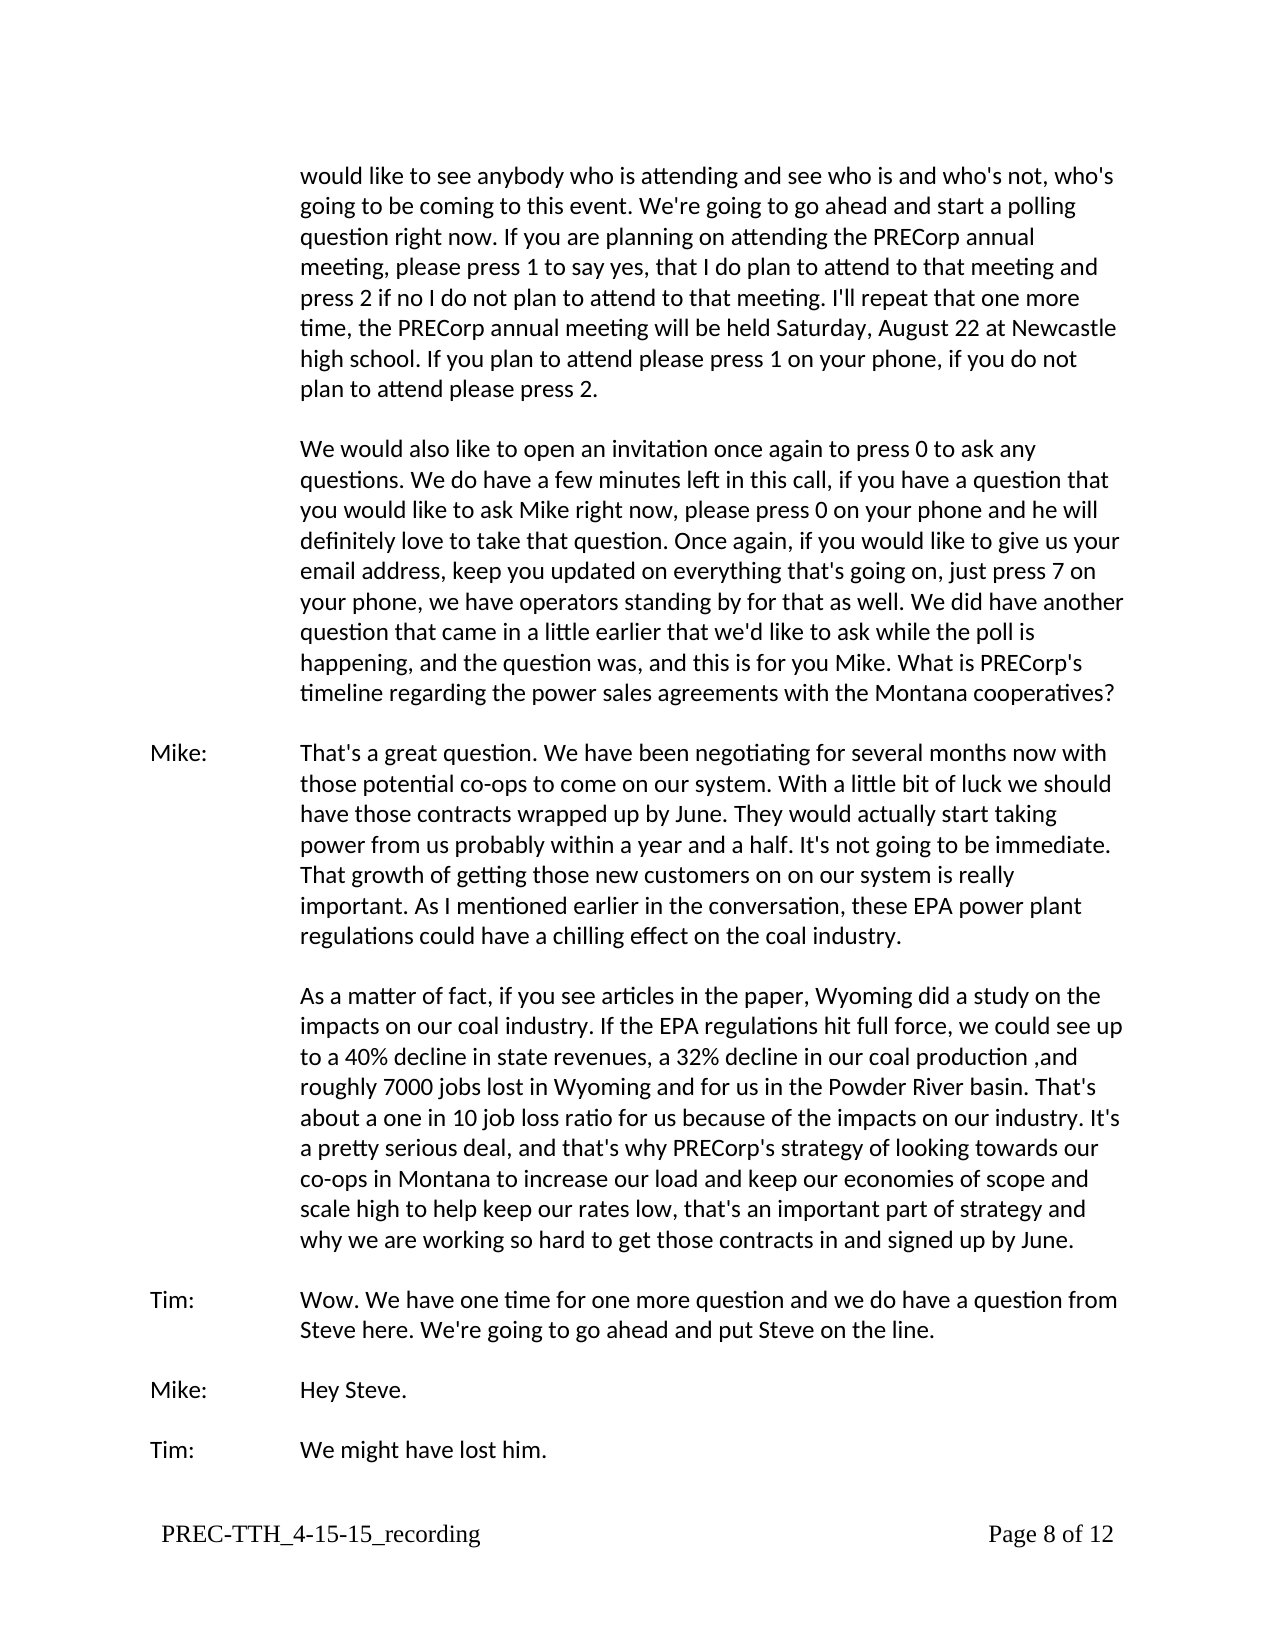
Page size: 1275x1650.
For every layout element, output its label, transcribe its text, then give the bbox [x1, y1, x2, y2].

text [150, 160, 1125, 404]
text Tim: Wow. We have one time for one more question and we do have a question from Steve here. We're going to go ahead and put Steve on the line. [150, 1284, 1125, 1345]
text Mike: That's a great question. We have been negotiating for several months now with those potential co-ops to come on our system. With a little bit of luck we should have those contracts wrapped up by June. They would actually start taking power from us probably within a year and a half. It's not going to be immediate. That growth of getting those new customers on on our system is really important. As I mentioned earlier in the conversation, these EPA power plant regulations could have a chilling effect on the coal industry. [150, 737, 1125, 951]
text As a matter of fact, if you see articles in the paper, Wyoming did a study on the impacts on our coal industry. If the EPA regulations hit full force, we could see up to a 40% decline in state revenues, a 32% decline in our coal production ,and roughly 7000 jobs lost in Wyoming and for us in the Powder River basin. That's about a one in 10 job loss ratio for us because of the impacts on our industry. It's a pretty serious deal, and that's why PRECorp's strategy of looking towards our co-ops in Montana to increase our load and keep our economies of scope and scale high to help keep our rates low, that's an important part of strategy and why we are working so hard to get those contracts in and signed up by June. [150, 980, 1125, 1255]
text We would also like to open an invitation once again to press 0 to ask any questions. We do have a few minutes left in this call, if you have a question that you would like to ask Mike right now, please press 0 on your phone and he will definitely love to take that question. Once again, if you would like to give us your email address, keep you updated on everything that's going on, just press 7 on your phone, we have operators standing by for that as well. We did have another question that came in a little earlier that we'd like to ask while the poll is happening, and the question was, and this is for you Mike. What is PRECorp's timeline regarding the power sales agreements with the Montana cooperatives? [150, 433, 1125, 708]
text Tim: We might have lost him. [150, 1434, 1125, 1464]
text Mike: Hey Steve. [150, 1374, 1125, 1404]
